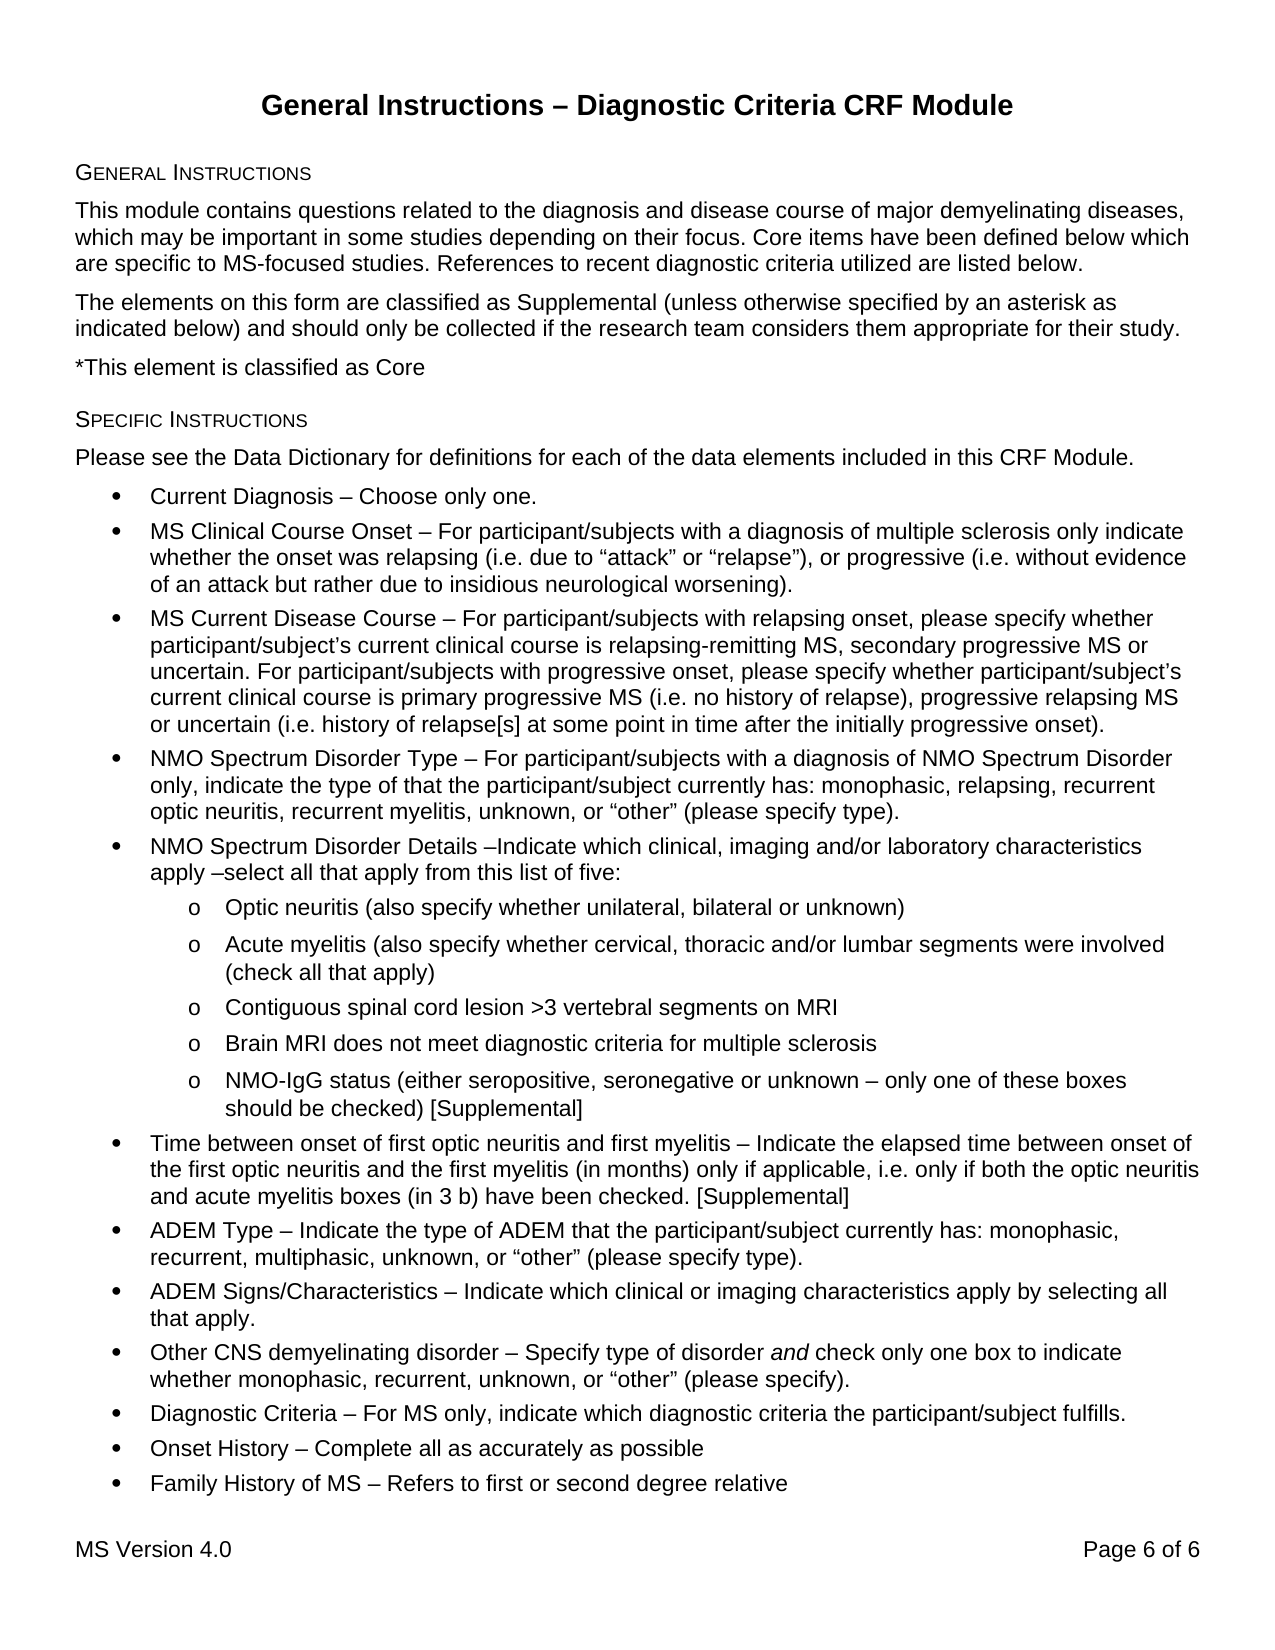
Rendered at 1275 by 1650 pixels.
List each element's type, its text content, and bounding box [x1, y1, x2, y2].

list NMO Spectrum Disorder Details –Indicate which clinical, imaging and/or laboratory characteristics apply –select all that apply from this list of five: [112, 833, 1200, 886]
text This module contains questions related to the diagnosis and disease course of major demyelinating diseases, which may be important in some studies depending on their focus. Core items have been defined below which are specific to MS-focused studies. References to recent diagnostic criteria utilized are listed below. [75, 197, 1200, 276]
list NMO-IgG status (either seropositive, seronegative or unknown – only one of these boxes should be checked) [Supplemental] [187, 1067, 1200, 1122]
list ADEM Signs/Characteristics – Indicate which clinical or imaging characteristics apply by selecting all that apply. [112, 1278, 1200, 1331]
list Other CNS demyelinating disorder – Specify type of disorder and check only one box to indicate whether monophasic, recurrent, unknown, or “other” (please specify). [112, 1339, 1200, 1392]
list NMO Spectrum Disorder Type – For participant/subjects with a diagnosis of NMO Spectrum Disorder only, indicate the type of that the participant/subject currently has: monophasic, relapsing, recurrent optic neuritis, recurrent myelitis, unknown, or “other” (please specify type). [112, 745, 1200, 824]
list Time between onset of first optic neuritis and first myelitis – Indicate the elapsed time between onset of the first optic neuritis and the first myelitis (in months) only if applicable, i.e. only if both the optic neuritis and acute myelitis boxes (in 3 b) have been checked. [Supplemental] [112, 1130, 1200, 1209]
list Onset History – Complete all as accurately as possible [112, 1435, 1200, 1461]
list Optic neuritis (also specify whether unilateral, bilateral or unknown) [187, 894, 1200, 922]
list Brain MRI does not meet diagnostic criteria for multiple sclerosis [187, 1030, 1200, 1058]
list Contiguous spinal cord lesion >3 vertebral segments on MRI [187, 993, 1200, 1022]
list Acute myelitis (also specify whether cervical, thoracic and/or lumbar segments were involved (check all that apply) [187, 931, 1200, 985]
list MS Clinical Course Onset – For participant/subjects with a diagnosis of multiple sclerosis only indicate whether the onset was relapsing (i.e. due to “attack” or “relapse”), or progressive (i.e. without evidence of an attack but rather due to insidious neurological worsening). [112, 518, 1200, 597]
subtitle Specific Instructions [75, 406, 1200, 432]
list Current Diagnosis – Choose only one. [112, 483, 1200, 509]
list ADEM Type – Indicate the type of ADEM that the participant/subject currently has: monophasic, recurrent, multiphasic, unknown, or “other” (please specify type). [112, 1217, 1200, 1270]
text *This element is classified as Core [75, 354, 1200, 381]
subtitle General Instructions [75, 158, 1200, 185]
list Family History of MS – Refers to first or second degree relative [112, 1470, 1200, 1496]
text Please see the Data Dictionary for definitions for each of the data elements included in this CRF Module. [75, 444, 1200, 471]
list MS Current Disease Course – For participant/subjects with relapsing onset, please specify whether participant/subject’s current clinical course is relapsing-remitting MS, secondary progressive MS or uncertain. For participant/subjects with progressive onset, please specify whether participant/subject’s current clinical course is primary progressive MS (i.e. no history of relapse), progressive relapsing MS or uncertain (i.e. history of relapse[s] at some point in time after the initially progressive onset). [112, 605, 1200, 737]
list Diagnostic Criteria – For MS only, indicate which diagnostic criteria the participant/subject fulfills. [112, 1400, 1200, 1427]
text The elements on this form are classified as Supplemental (unless otherwise specified by an asterisk as indicated below) and should only be collected if the research team considers them appropriate for their study. [75, 289, 1200, 342]
